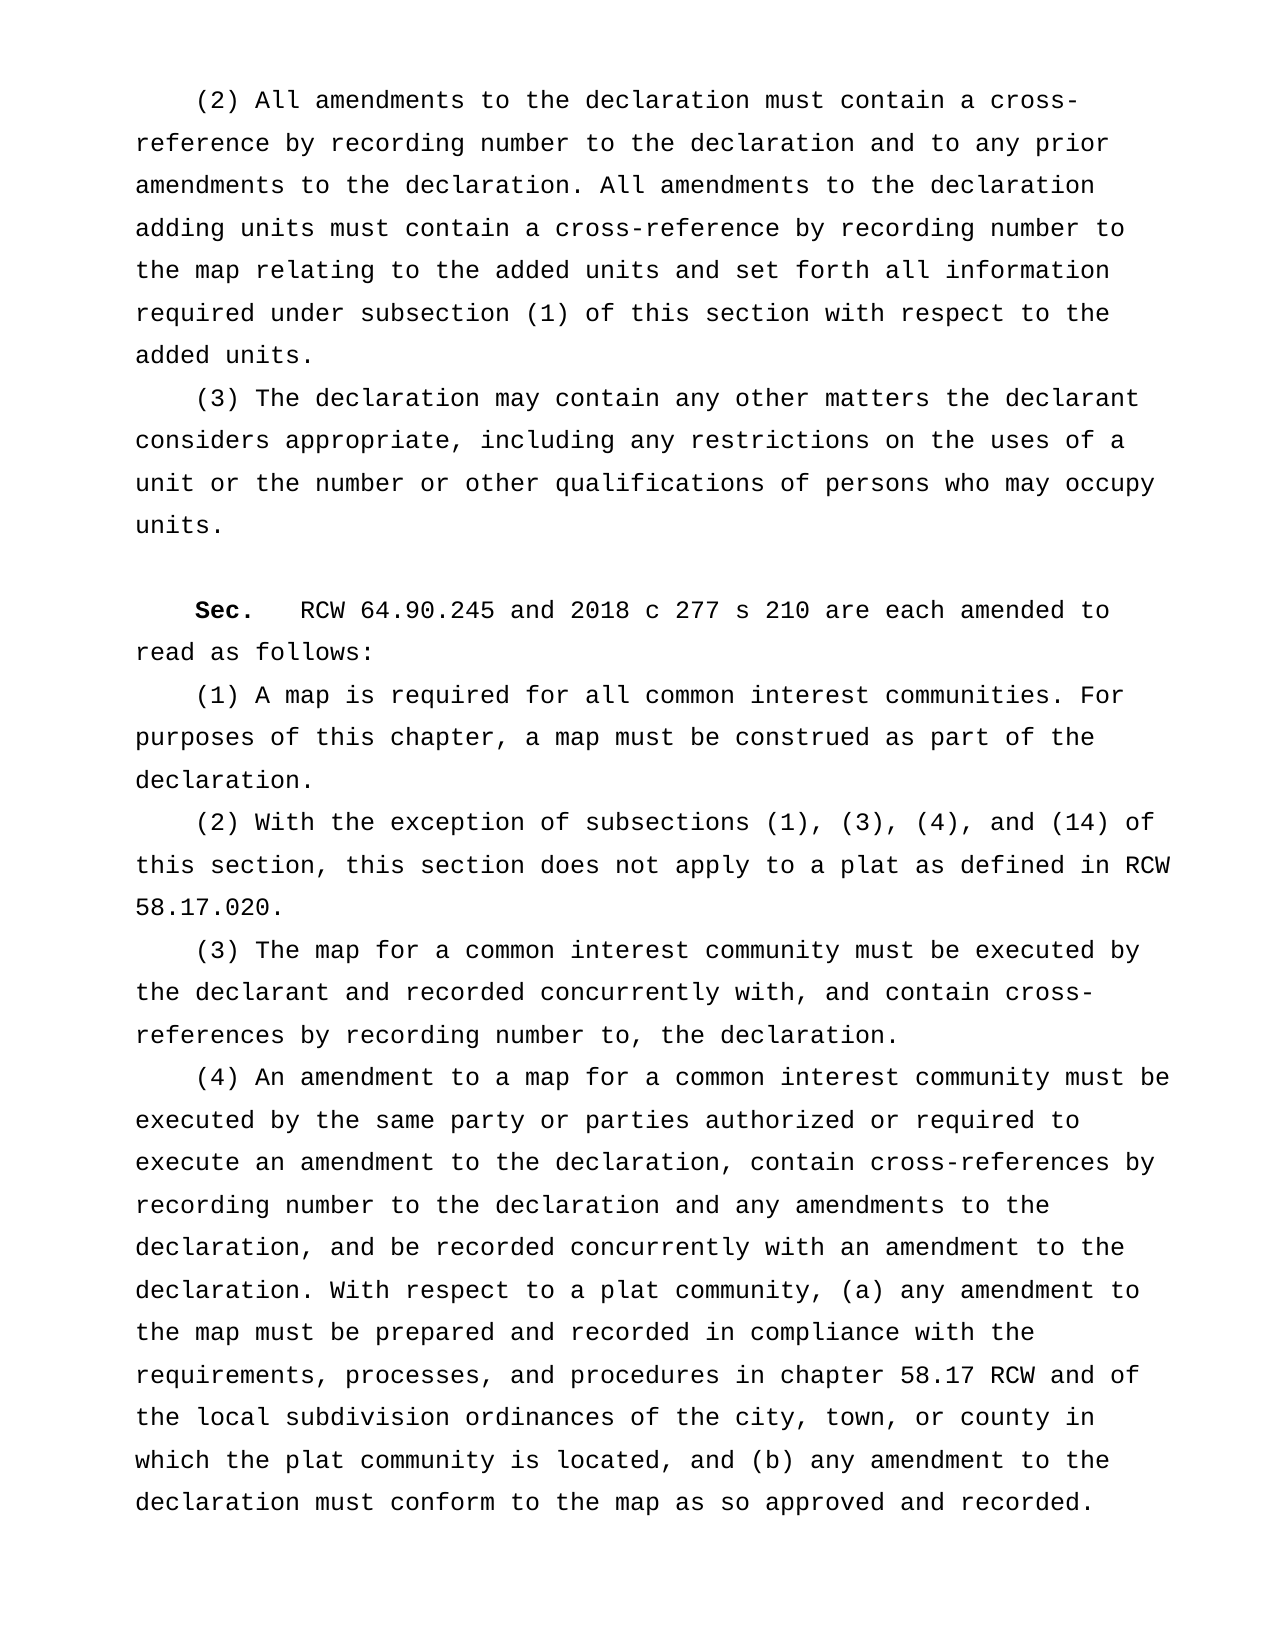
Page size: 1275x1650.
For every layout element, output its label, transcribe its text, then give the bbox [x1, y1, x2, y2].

text (4) An amendment to a map for a common interest community must be executed by the same party or parties authorized or required to execute an amendment to the declaration, contain cross-references by recording number to the declaration and any amendments to the declaration, and be recorded concurrently with an amendment to the declaration. With respect to a plat community, (a) any amendment to the map must be prepared and recorded in compliance with the requirements, processes, and procedures in chapter 58.17 RCW and of the local subdivision ordinances of the city, town, or county in which the plat community is located, and (b) any amendment to the declaration must conform to the map as so approved and recorded. [135, 1052, 1170, 1519]
text (2) All amendments to the declaration must contain a cross-reference by recording number to the declaration and to any prior amendments to the declaration. All amendments to the declaration adding units must contain a cross-reference by recording number to the map relating to the added units and set forth all information required under subsection (1) of this section with respect to the added units. [135, 75, 1170, 372]
text (1) A map is required for all common interest communities. For purposes of this chapter, a map must be construed as part of the declaration. [135, 669, 1170, 797]
text (2) With the exception of subsections (1), (3), (4), and (14) of this section, this section does not apply to a plat as defined in RCW 58.17.020. [135, 797, 1170, 924]
text (3) The declaration may contain any other matters the declarant considers appropriate, including any restrictions on the uses of a unit or the number or other qualifications of persons who may occupy units. [135, 372, 1170, 542]
text Sec. RCW 64.90.245 and 2018 c 277 s 210 are each amended to read as follows: [135, 584, 1170, 669]
text (3) The map for a common interest community must be executed by the declarant and recorded concurrently with, and contain cross-references by recording number to, the declaration. [135, 924, 1170, 1052]
